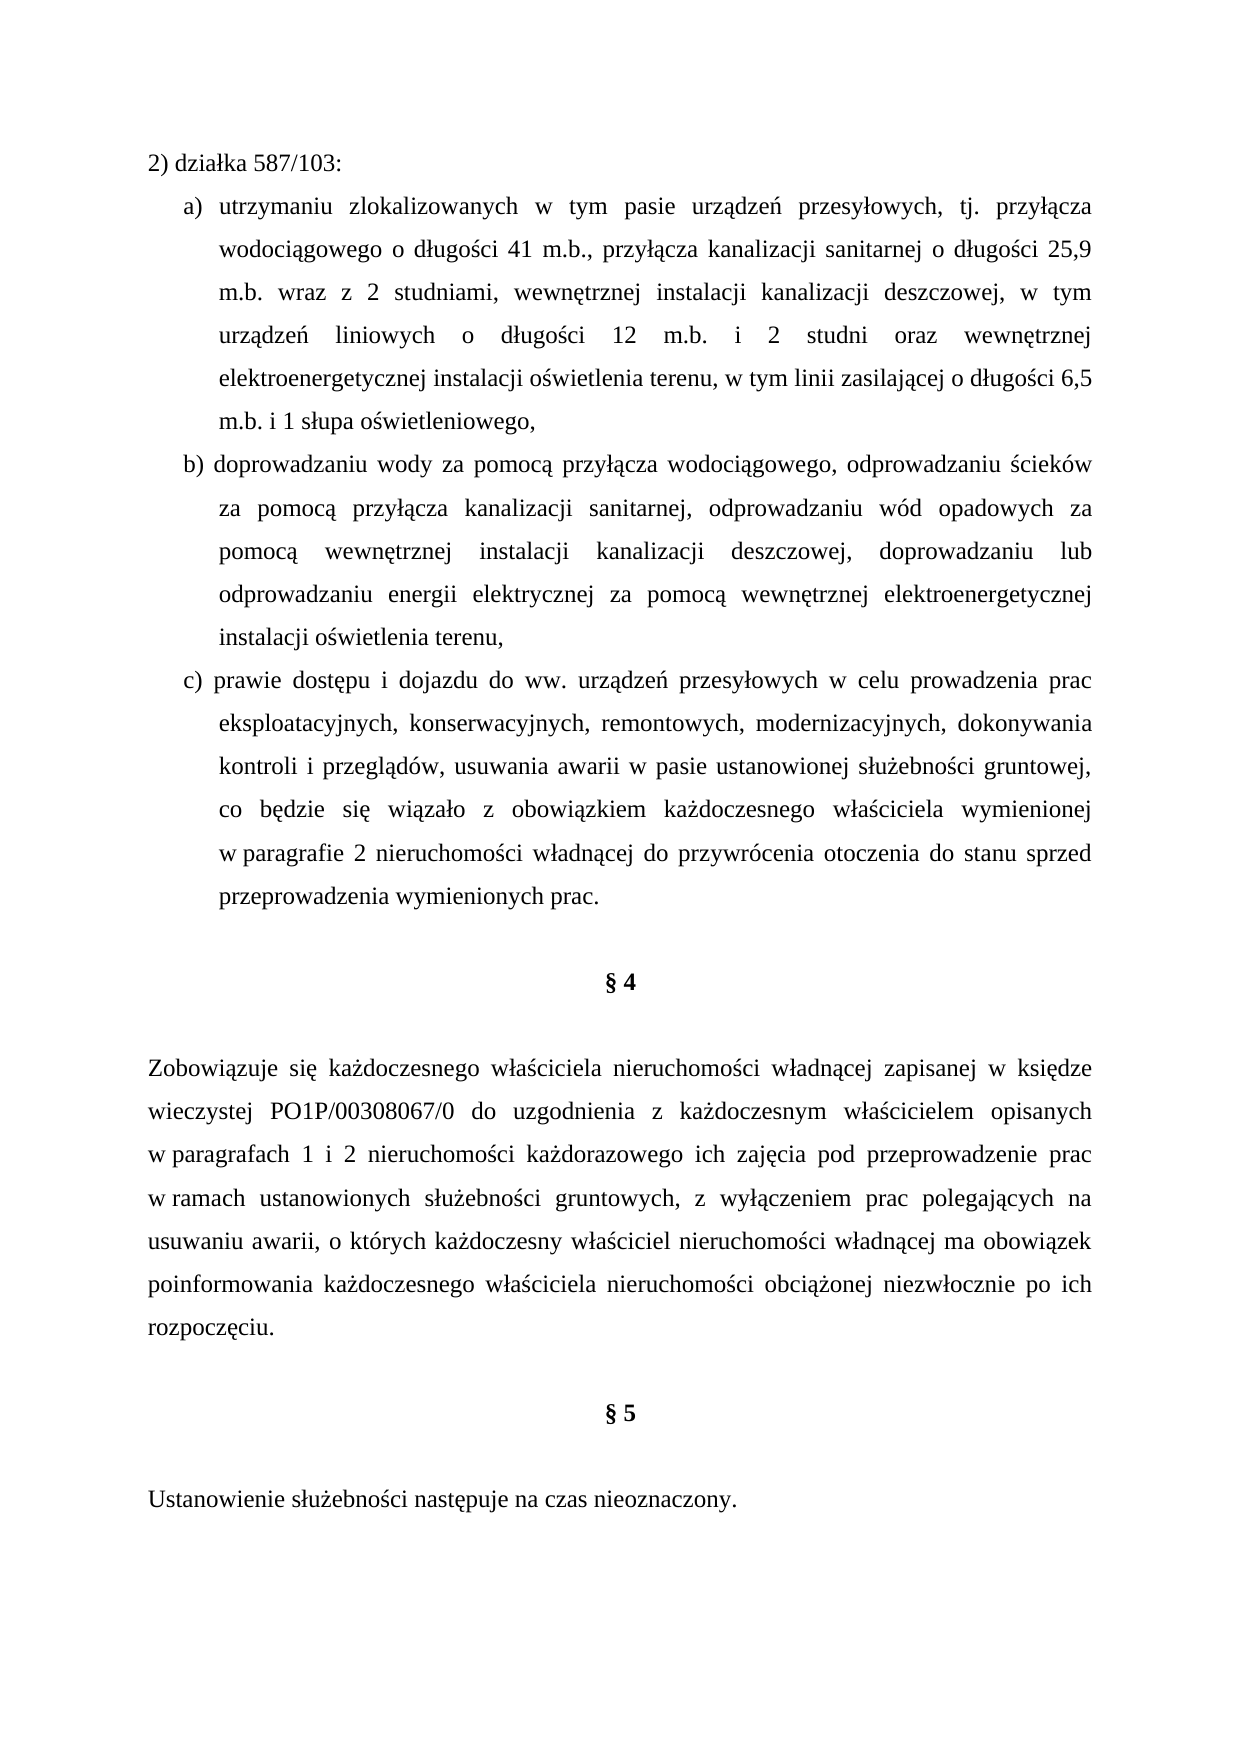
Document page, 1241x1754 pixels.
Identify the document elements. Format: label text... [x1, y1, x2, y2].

text § 5 [148, 1398, 1093, 1427]
text c) prawie dostępu i dojazdu do ww. urządzeń przesyłowych w celu prowadzenia prac eksploatacyjnych, konserwacyjnych, remontowych, modernizacyjnych, dokonywania kontroli i przeglądów, usuwania awarii w pasie ustanowionej służebności gruntowej, co będzie się wiązało z obowiązkiem każdoczesnego właściciela wymienionej w paragrafie 2 nieruchomości władnącej do przywrócenia otoczenia do stanu sprzed przeprowadzenia wymienionych prac. [183, 665, 1093, 909]
text Zobowiązuje się każdoczesnego właściciela nieruchomości władnącej zapisanej w księdze wieczystej PO1P/00308067/0 do uzgodnienia z każdoczesnym właścicielem opisanych w paragrafach 1 i 2 nieruchomości każdorazowego ich zajęcia pod przeprowadzenie prac w ramach ustanowionych służebności gruntowych, z wyłączeniem prac polegających na usuwaniu awarii, o których każdoczesny właściciel nieruchomości władnącej ma obowiązek poinformowania każdoczesnego właściciela nieruchomości obciążonej niezwłocznie po ich rozpoczęciu. [148, 1053, 1093, 1341]
text § 4 [148, 967, 1093, 996]
text b) doprowadzaniu wody za pomocą przyłącza wodociągowego, odprowadzaniu ścieków za pomocą przyłącza kanalizacji sanitarnej, odprowadzaniu wód opadowych za pomocą wewnętrznej instalacji kanalizacji deszczowej, doprowadzaniu lub odprowadzaniu energii elektrycznej za pomocą wewnętrznej elektroenergetycznej instalacji oświetlenia terenu, [183, 449, 1093, 651]
text Ustanowienie służebności następuje na czas nieoznaczony. [148, 1484, 1093, 1513]
text 2) działka 587/103: [148, 148, 1093, 176]
text a) utrzymaniu zlokalizowanych w tym pasie urządzeń przesyłowych, tj. przyłącza wodociągowego o długości 41 m.b., przyłącza kanalizacji sanitarnej o długości 25,9 m.b. wraz z 2 studniami, wewnętrznej instalacji kanalizacji deszczowej, w tym urządzeń liniowych o długości 12 m.b. i 2 studni oraz wewnętrznej elektroenergetycznej instalacji oświetlenia terenu, w tym linii zasilającej o długości 6,5 m.b. i 1 słupa oświetleniowego, [183, 191, 1093, 435]
